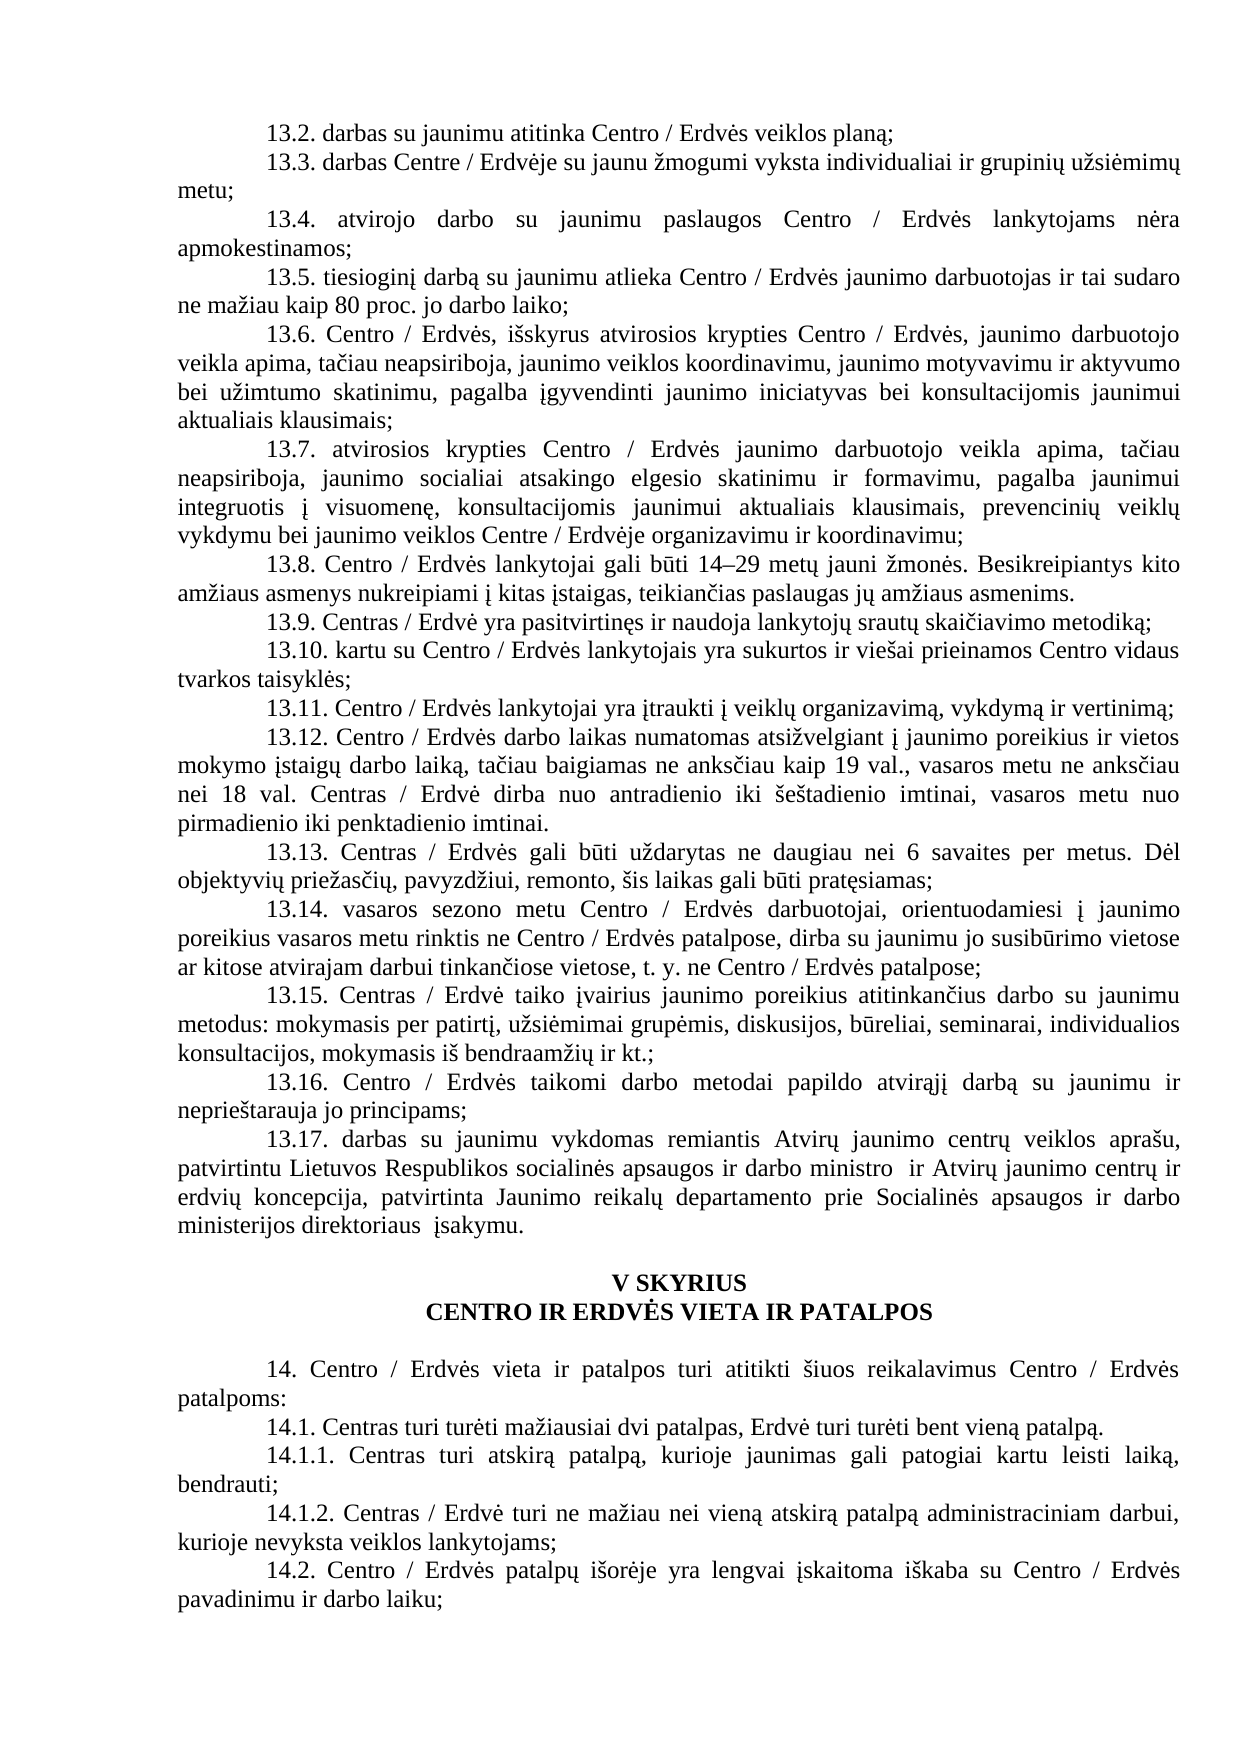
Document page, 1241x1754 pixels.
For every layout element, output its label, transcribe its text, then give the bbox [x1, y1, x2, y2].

text 13.17. darbas su jaunimu vykdomas remiantis Atvirų jaunimo centrų veiklos aprašu, patvirtintu Lietuvos Respublikos socialinės apsaugos ir darbo ministro ir Atvirų jaunimo centrų ir erdvių koncepcija, patvirtinta Jaunimo reikalų departamento prie Socialinės apsaugos ir darbo ministerijos direktoriaus įsakymu. [177, 1124, 1181, 1239]
text 13.14. vasaros sezono metu Centro / Erdvės darbuotojai, orientuodamiesi į jaunimo poreikius vasaros metu rinktis ne Centro / Erdvės patalpose, dirba su jaunimu jo susibūrimo vietose ar kitose atvirajam darbui tinkančiose vietose, t. y. ne Centro / Erdvės patalpose; [177, 894, 1181, 981]
text CENTRO IR ERDVĖS VIETA IR PATALPOS [177, 1297, 1181, 1326]
text 13.11. Centro / Erdvės lankytojai yra įtraukti į veiklų organizavimą, vykdymą ir vertinimą; [177, 693, 1181, 722]
text 13.15. Centras / Erdvė taiko įvairius jaunimo poreikius atitinkančius darbo su jaunimu metodus: mokymasis per patirtį, užsiėmimai grupėmis, diskusijos, būreliai, seminarai, individualios konsultacijos, mokymasis iš bendraamžių ir kt.; [177, 981, 1181, 1067]
text 14. Centro / Erdvės vieta ir patalpos turi atitikti šiuos reikalavimus Centro / Erdvės patalpoms: [177, 1354, 1181, 1412]
text 13.2. darbas su jaunimu atitinka Centro / Erdvės veiklos planą; [177, 118, 1181, 147]
text 13.7. atvirosios krypties Centro / Erdvės jaunimo darbuotojo veikla apima, tačiau neapsiriboja, jaunimo socialiai atsakingo elgesio skatinimu ir formavimu, pagalba jaunimui integruotis į visuomenę, konsultacijomis jaunimui aktualiais klausimais, prevencinių veiklų vykdymu bei jaunimo veiklos Centre / Erdvėje organizavimu ir koordinavimu; [177, 434, 1181, 549]
text 14.2. Centro / Erdvės patalpų išorėje yra lengvai įskaitoma iškaba su Centro / Erdvės pavadinimu ir darbo laiku; [177, 1556, 1181, 1613]
text 13.4. atvirojo darbo su jaunimu paslaugos Centro / Erdvės lankytojams nėra apmokestinamos; [177, 204, 1181, 262]
text 13.10. kartu su Centro / Erdvės lankytojais yra sukurtos ir viešai prieinamos Centro vidaus tvarkos taisyklės; [177, 636, 1181, 693]
text 13.12. Centro / Erdvės darbo laikas numatomas atsižvelgiant į jaunimo poreikius ir vietos mokymo įstaigų darbo laiką, tačiau baigiamas ne anksčiau kaip 19 val., vasaros metu ne anksčiau nei 18 val. Centras / Erdvė dirba nuo antradienio iki šeštadienio imtinai, vasaros metu nuo pirmadienio iki penktadienio imtinai. [177, 722, 1181, 837]
text V SKYRIUS [177, 1268, 1181, 1297]
text 14.1.1. Centras turi atskirą patalpą, kurioje jaunimas gali patogiai kartu leisti laiką, bendrauti; [177, 1441, 1181, 1498]
text 13.3. darbas Centre / Erdvėje su jaunu žmogumi vyksta individualiai ir grupinių užsiėmimų metu; [177, 147, 1181, 204]
text 13.13. Centras / Erdvės gali būti uždarytas ne daugiau nei 6 savaites per metus. Dėl objektyvių priežasčių, pavyzdžiui, remonto, šis laikas gali būti pratęsiamas; [177, 837, 1181, 894]
text 13.5. tiesioginį darbą su jaunimu atlieka Centro / Erdvės jaunimo darbuotojas ir tai sudaro ne mažiau kaip 80 proc. jo darbo laiko; [177, 262, 1181, 319]
text 13.16. Centro / Erdvės taikomi darbo metodai papildo atvirąjį darbą su jaunimu ir neprieštarauja jo principams; [177, 1067, 1181, 1124]
text 14.1.2. Centras / Erdvė turi ne mažiau nei vieną atskirą patalpą administraciniam darbui, kurioje nevyksta veiklos lankytojams; [177, 1498, 1181, 1556]
text 13.9. Centras / Erdvė yra pasitvirtinęs ir naudoja lankytojų srautų skaičiavimo metodiką; [177, 607, 1181, 636]
text 13.6. Centro / Erdvės, išskyrus atvirosios krypties Centro / Erdvės, jaunimo darbuotojo veikla apima, tačiau neapsiriboja, jaunimo veiklos koordinavimu, jaunimo motyvavimu ir aktyvumo bei užimtumo skatinimu, pagalba įgyvendinti jaunimo iniciatyvas bei konsultacijomis jaunimui aktualiais klausimais; [177, 319, 1181, 434]
text 13.8. Centro / Erdvės lankytojai gali būti 14–29 metų jauni žmonės. Besikreipiantys kito amžiaus asmenys nukreipiami į kitas įstaigas, teikiančias paslaugas jų amžiaus asmenims. [177, 549, 1181, 607]
text 14.1. Centras turi turėti mažiausiai dvi patalpas, Erdvė turi turėti bent vieną patalpą. [177, 1412, 1181, 1441]
